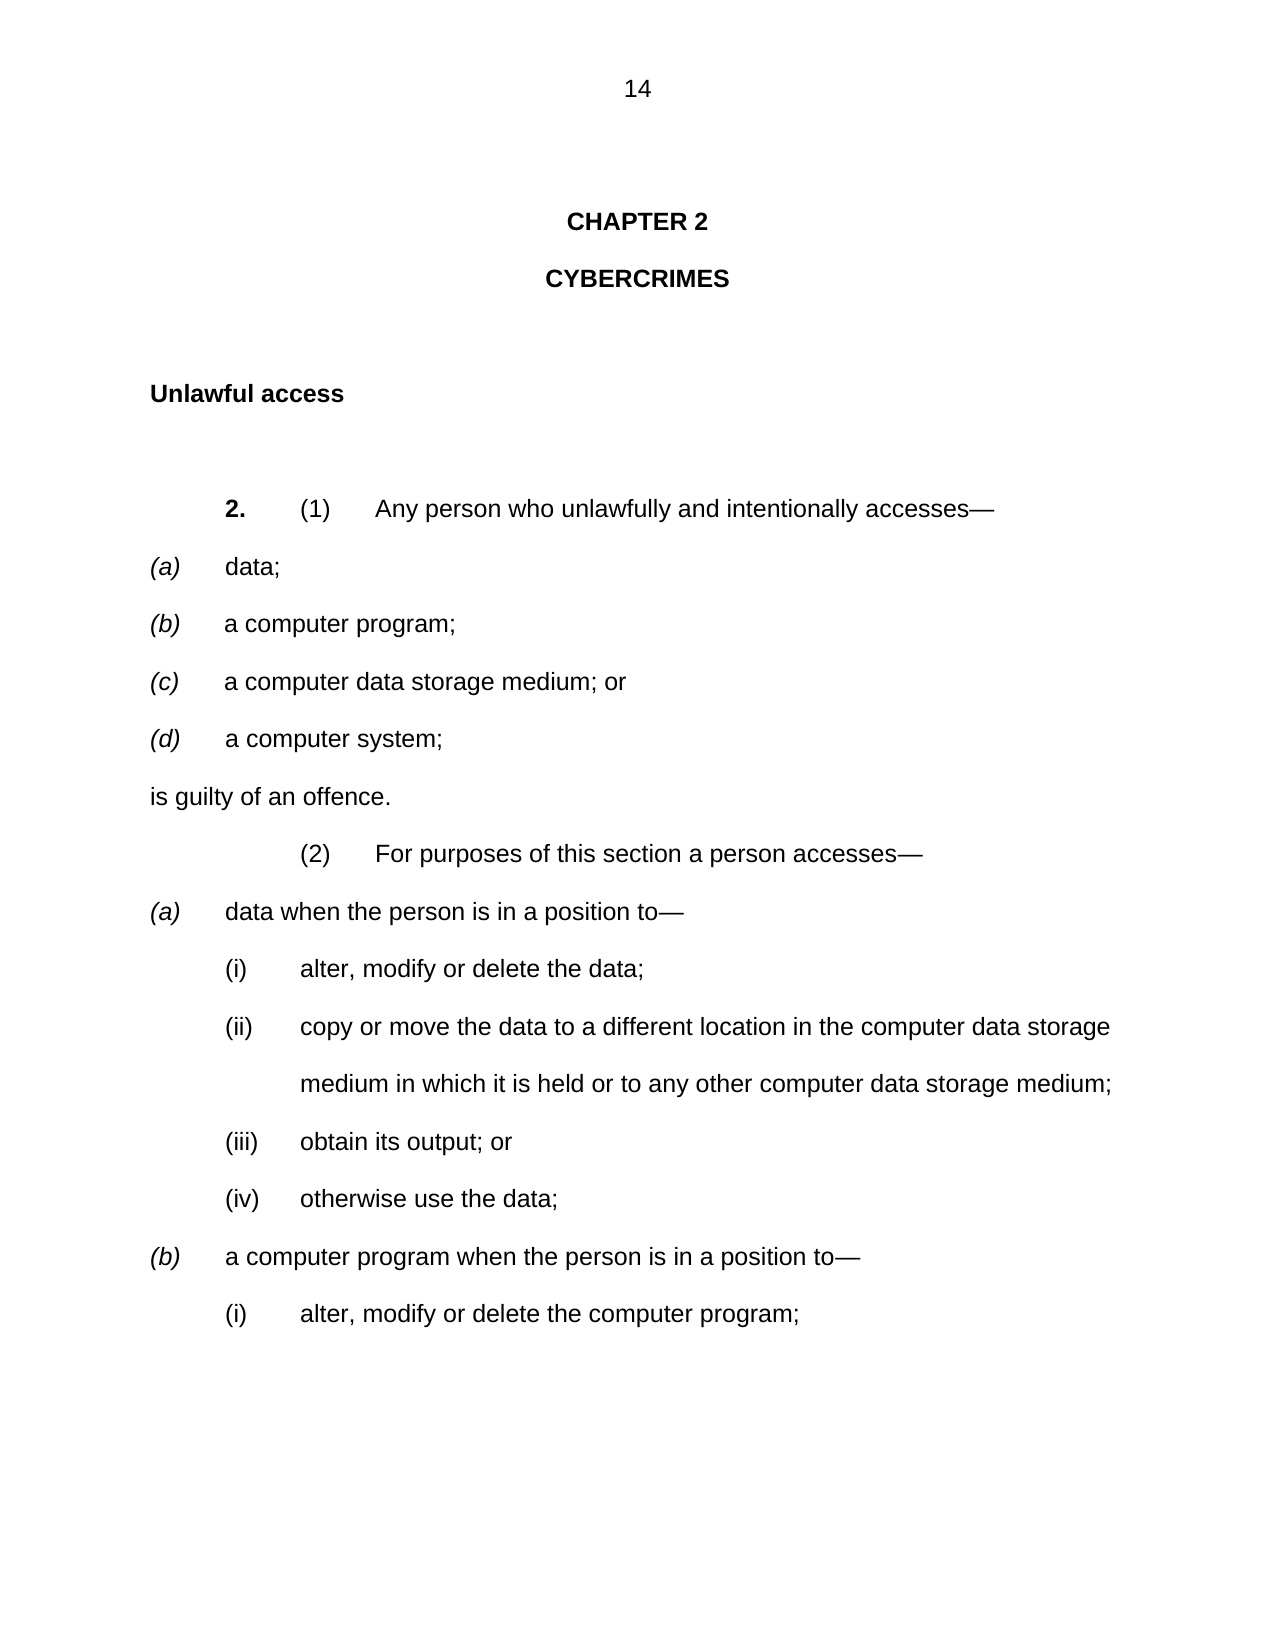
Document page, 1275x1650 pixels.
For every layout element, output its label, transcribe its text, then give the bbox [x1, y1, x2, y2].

text (ii) copy or move the data to a different location in the computer data storage medium in which it is held or to any other computer data storage medium; [225, 1012, 1125, 1098]
text CYBERCRIMES [150, 264, 1125, 293]
text (d) a computer system; [150, 724, 1125, 753]
text (c) a computer data storage medium; or [150, 667, 1125, 696]
text CHAPTER 2 [150, 207, 1125, 236]
text (b) a computer program; [150, 609, 1125, 638]
text (b) a computer program when the person is in a position to— [150, 1242, 1125, 1271]
text (iv) otherwise use the data; [150, 1184, 1125, 1213]
text 2. (1) Any person who unlawfully and intentionally accesses— [150, 494, 1125, 523]
text (i) alter, modify or delete the computer program; [150, 1299, 1125, 1328]
text (2) For purposes of this section a person accesses— [225, 839, 1125, 868]
text (iii) obtain its output; or [150, 1127, 1125, 1156]
text Unlawful access [150, 379, 1125, 408]
text is guilty of an offence. [150, 782, 1125, 811]
text (a) data when the person is in a position to— [150, 897, 1125, 926]
text (a) data; [150, 552, 1125, 581]
text (i) alter, modify or delete the data; [150, 954, 1125, 983]
